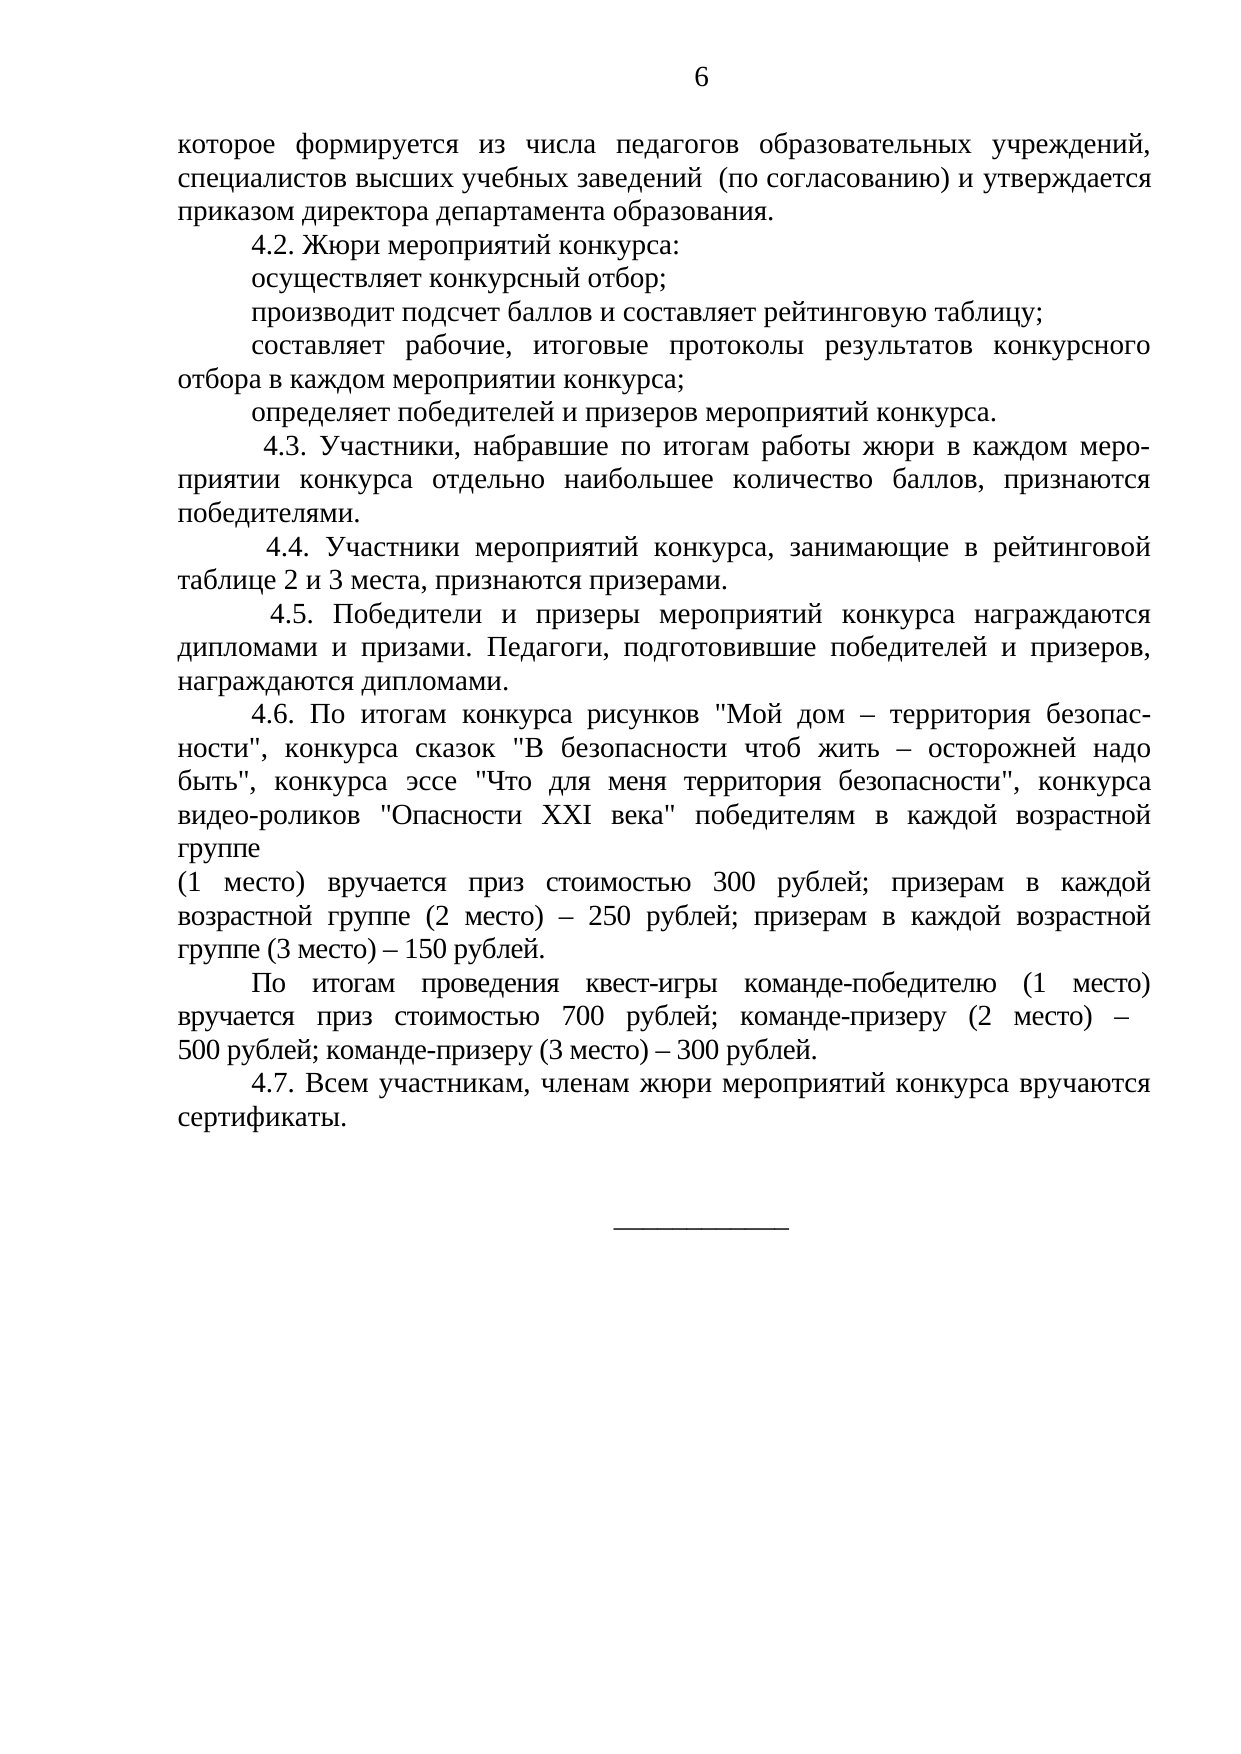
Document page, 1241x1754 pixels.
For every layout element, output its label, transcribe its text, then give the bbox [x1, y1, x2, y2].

text составляет рабочие, итоговые протоколы результатов конкурсного отбора в каждом мероприятии конкурса; [177, 327, 1152, 394]
text которое формируется из числа педагогов образовательных учреждений, специалистов высших учебных заведений (по согласованию) и утверждается приказом директора департамента образования. [177, 126, 1152, 227]
text осуществляет конкурсный отбор; [177, 260, 1152, 294]
text 4.3. Участники, набравшие по итогам работы жюри в каждом меро-приятии конкурса отдельно наибольшее количество баллов, признаются победителями. [177, 428, 1152, 529]
text производит подсчет баллов и составляет рейтинговую таблицу; [177, 294, 1152, 327]
text определяет победителей и призеров мероприятий конкурса. [177, 394, 1152, 428]
text ____________ [177, 1199, 1152, 1233]
text 4.7. Всем участникам, членам жюри мероприятий конкурса вручаются сертификаты. [177, 1065, 1152, 1132]
text По итогам проведения квест-игры команде-победителю (1 место) вручается приз стоимостью 700 рублей; команде-призеру (2 место) – 500 рублей; команде-призеру (3 место) – 300 рублей. [177, 965, 1152, 1065]
text 4.4. Участники мероприятий конкурса, занимающие в рейтинговой таблице 2 и 3 места, признаются призерами. [177, 529, 1152, 596]
text 6 [177, 59, 1152, 93]
text 4.6. По итогам конкурса рисунков "Мой дом – территория безопас-ности", конкурса сказок "В безопасности чтоб жить – осторожней надо быть", конкурса эссе "Что для меня территория безопасности", конкурса видео-роликов "Опасности XXI века" победителям в каждой возрастной группе (1 место) вручается приз стоимостью 300 рублей; призерам в каждой возрастной группе (2 место) – 250 рублей; призерам в каждой возрастной группе (3 место) – 150 рублей. [177, 696, 1152, 965]
text 4.5. Победители и призеры мероприятий конкурса награждаются дипломами и призами. Педагоги, подготовившие победителей и призеров, награждаются дипломами. [177, 596, 1152, 696]
text 4.2. Жюри мероприятий конкурса: [177, 227, 1152, 260]
